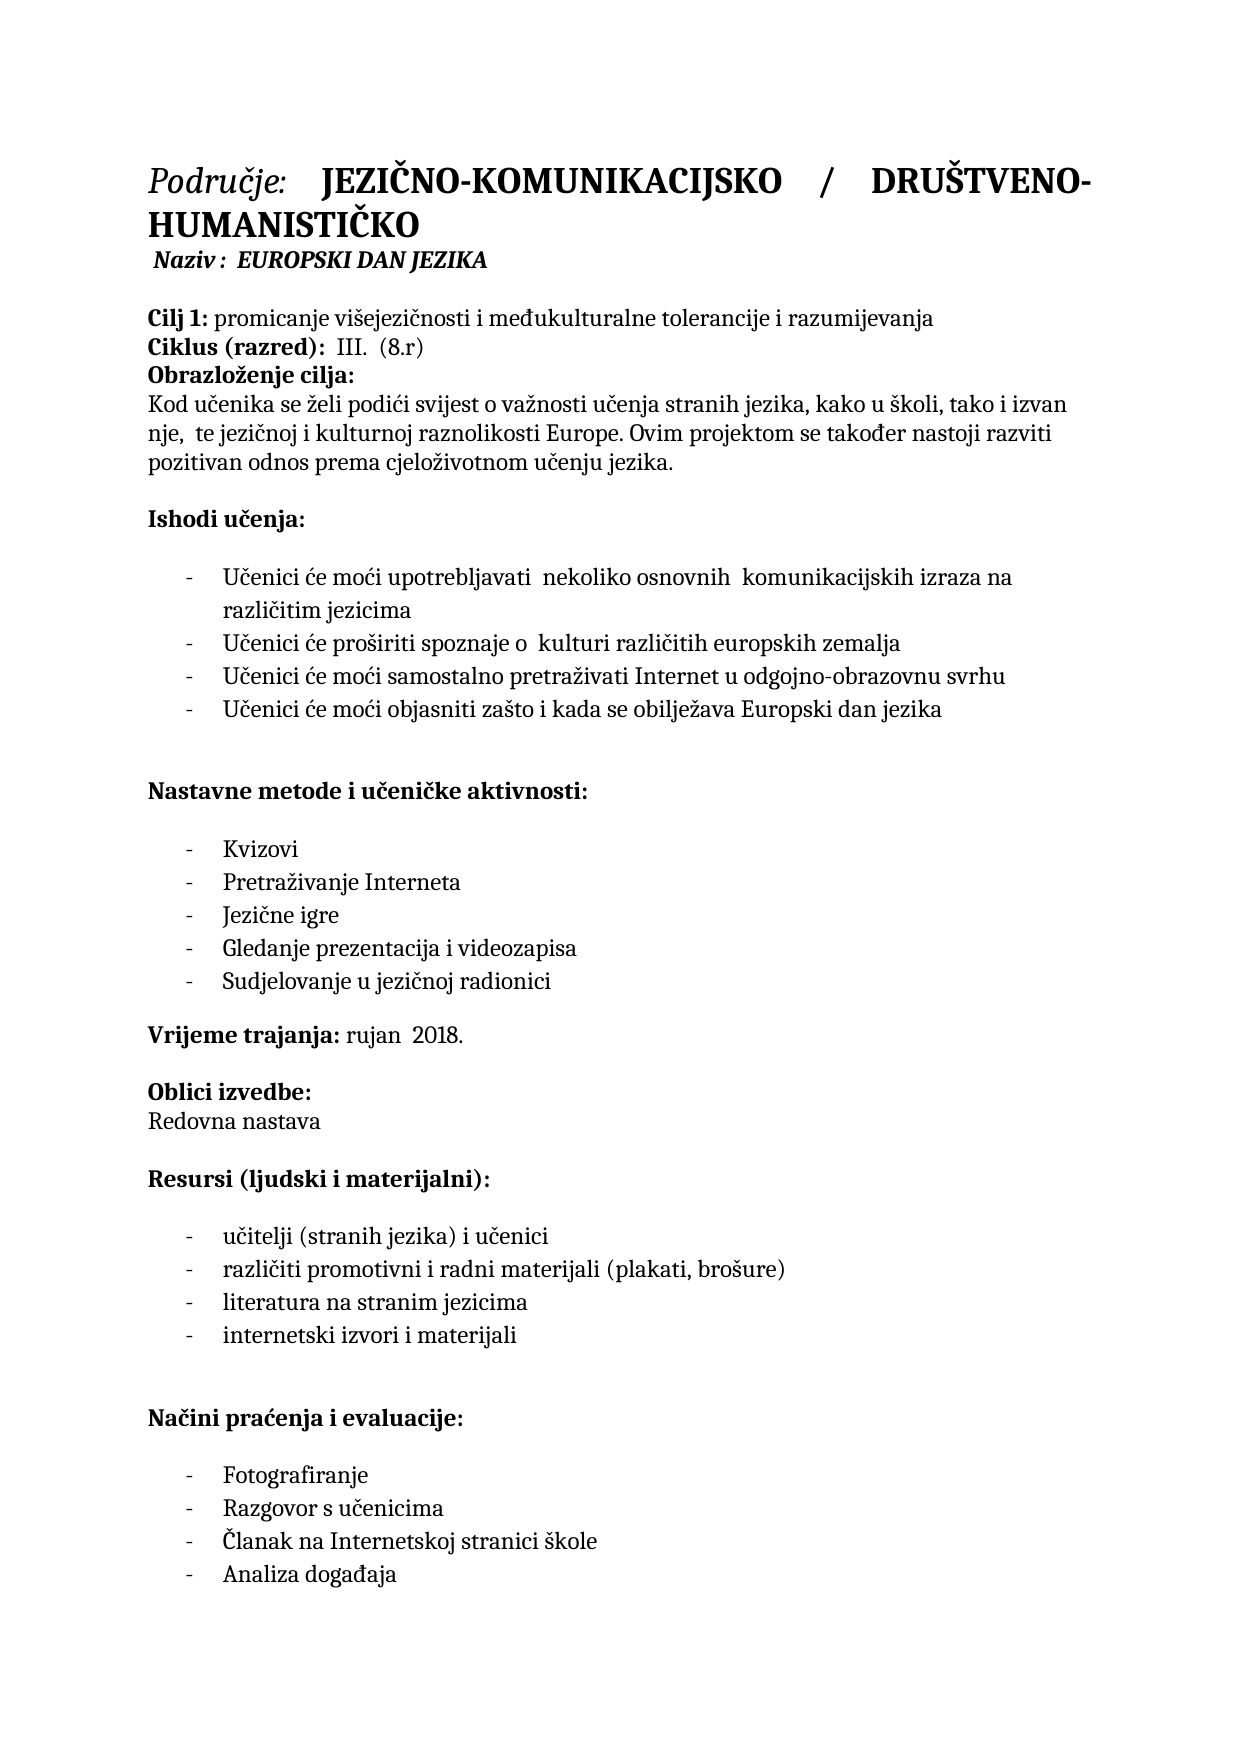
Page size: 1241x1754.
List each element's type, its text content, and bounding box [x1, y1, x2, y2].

list Razgovor s učenicima [185, 1494, 1092, 1523]
text Obrazloženje cilja: [148, 361, 1092, 390]
text Načini praćenja i evaluacije: [148, 1404, 1092, 1432]
list Učenici će proširiti spoznaje o kulturi različitih europskih zemalja [185, 629, 1092, 657]
list Kvizovi [185, 835, 1092, 863]
list internetski izvori i materijali [185, 1321, 1092, 1350]
list Učenici će moći samostalno pretraživati Internet u odgojno-obrazovnu svrhu [185, 662, 1092, 690]
list Analiza događaja [185, 1560, 1092, 1589]
text Resursi (ljudski i materijalni): [148, 1164, 1092, 1193]
text Cilj 1: promicanje višejezičnosti i međukulturalne tolerancije i razumijevanja [148, 304, 1092, 333]
text Redovna nastava [148, 1107, 1092, 1136]
list Učenici će moći upotrebljavati nekoliko osnovnih komunikacijskih izraza na različitim jezicima [185, 563, 1092, 624]
list literatura na stranim jezicima [185, 1288, 1092, 1317]
list Članak na Internetskoj stranici škole [185, 1527, 1092, 1556]
list učitelji (stranih jezika) i učenici [185, 1222, 1092, 1251]
list Pretraživanje Interneta [185, 868, 1092, 897]
text Oblici izvedbe: [148, 1078, 1092, 1107]
list različiti promotivni i radni materijali (plakati, brošure) [185, 1255, 1092, 1284]
list Jezične igre [185, 901, 1092, 929]
text Naziv : EUROPSKI DAN JEZIKA [148, 246, 1092, 275]
text Nastavne metode i učeničke aktivnosti: [148, 777, 1092, 806]
text Kod učenika se želi podići svijest o važnosti učenja stranih jezika, kako u školi, tako i izvan nje, te jezičnoj i kulturnoj raznolikosti Europe. Ovim projektom se također nastoji razviti pozitivan odnos prema cjeloživotnom učenju jezika. [148, 390, 1092, 476]
text Ciklus (razred): III. (8.r) [148, 333, 1092, 361]
list Gledanje prezentacija i videozapisa [185, 934, 1092, 963]
list Sudjelovanje u jezičnoj radionici [185, 967, 1092, 996]
list Fotografiranje [185, 1461, 1092, 1490]
text Ishodi učenja: [148, 505, 1092, 534]
text Vrijeme trajanja: rujan 2018. [148, 1021, 1092, 1049]
text Područje: JEZIČNO-KOMUNIKACIJSKO / DRUŠTVENO-HUMANISTIČKO [148, 160, 1092, 246]
list Učenici će moći objasniti zašto i kada se obilježava Europski dan jezika [185, 695, 1092, 723]
